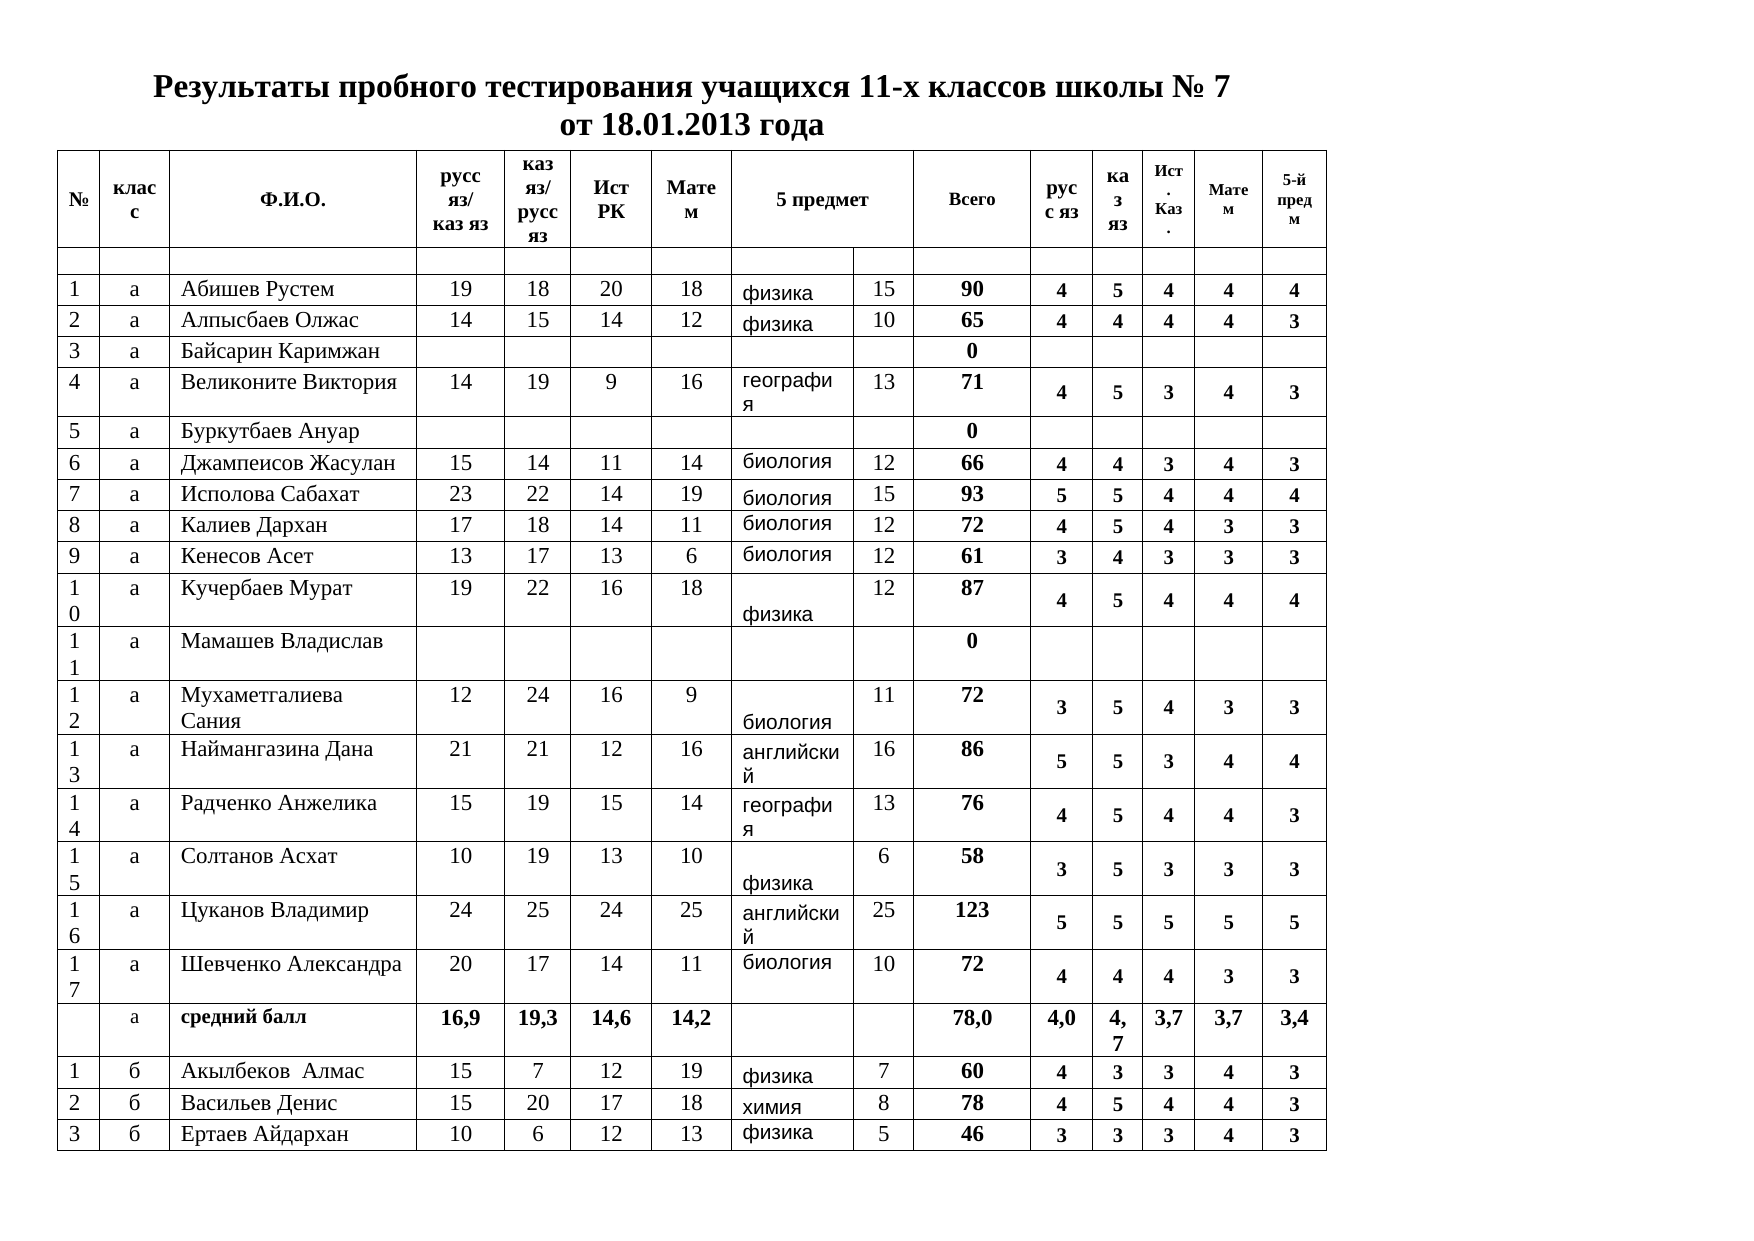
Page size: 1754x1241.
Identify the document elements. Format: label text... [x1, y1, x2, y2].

table_cell 4 [1195, 574, 1262, 626]
table_cell 4,0 [1031, 1004, 1092, 1056]
table_cell 5 [1143, 896, 1194, 949]
table_cell 4 [1263, 275, 1326, 305]
table_cell 58 [914, 842, 1030, 895]
table_cell [1093, 248, 1142, 273]
table_cell 17 [58, 950, 99, 1002]
table_cell 6 [854, 842, 913, 895]
table_cell 4 [1143, 681, 1194, 734]
table_cell а [100, 735, 169, 787]
table_cell 14 [58, 789, 99, 841]
table_cell 12 [854, 542, 913, 572]
table_cell 21 [505, 735, 570, 787]
table_cell 5 [1093, 789, 1142, 841]
table_cell Матем [652, 151, 731, 247]
table_cell [1093, 417, 1142, 447]
table_cell 13 [652, 1120, 731, 1150]
table_cell каз яз/ русс яз [505, 151, 570, 247]
table_cell [1143, 248, 1194, 273]
table_cell Цуканов Владимир [170, 896, 416, 949]
table_cell 66 [914, 449, 1030, 479]
table_cell физика [732, 306, 853, 336]
table_cell [170, 248, 416, 273]
table_cell 4 [1093, 449, 1142, 479]
table_cell 4 [1031, 275, 1092, 305]
table_cell 5 [854, 1120, 913, 1150]
table_cell 15 [417, 789, 504, 841]
table_header Результаты пробного тестирования учащихся 11-х классов школы № 7 от 18.01.2013 года [58, 59, 1326, 150]
table_cell 4 [1263, 735, 1326, 787]
table_cell [417, 248, 504, 273]
table_cell Кенесов Асет [170, 542, 416, 572]
table_cell биология [732, 681, 853, 734]
table_cell 5-й предм [1263, 151, 1326, 247]
table_cell 21 [417, 735, 504, 787]
table_cell 5 [1093, 480, 1142, 510]
table_cell 4 [1195, 789, 1262, 841]
table_cell [652, 417, 731, 447]
table_cell 8 [58, 511, 99, 541]
table_cell [732, 337, 853, 367]
table_cell 14,6 [571, 1004, 651, 1056]
table_cell [1263, 248, 1326, 273]
table_cell [505, 248, 570, 273]
table_cell 4 [1195, 1089, 1262, 1119]
table_cell 4 [1195, 449, 1262, 479]
table_cell 4 [1031, 950, 1092, 1002]
table_cell 3 [1263, 542, 1326, 572]
table_cell 5 [1093, 275, 1142, 305]
table_cell а [100, 627, 169, 680]
table_cell б [100, 1120, 169, 1150]
table_cell 93 [914, 480, 1030, 510]
table_cell физика [732, 1057, 853, 1087]
table_cell 3 [1143, 368, 1194, 416]
table_cell 15 [417, 1057, 504, 1087]
table_cell 4 [1143, 1089, 1194, 1119]
table_cell [732, 417, 853, 447]
table_cell [1263, 337, 1326, 367]
table_cell 13 [854, 368, 913, 416]
table_cell 15 [854, 275, 913, 305]
table_cell [652, 627, 731, 680]
table_cell [652, 337, 731, 367]
table_cell 3 [1263, 306, 1326, 336]
table_cell Шевченко Александра [170, 950, 416, 1002]
table_cell 14 [571, 306, 651, 336]
table_cell [1263, 627, 1326, 680]
table_cell 4 [1195, 1120, 1262, 1150]
table_cell 6 [652, 542, 731, 572]
table_cell 6 [58, 449, 99, 479]
table_cell 14 [417, 368, 504, 416]
table_cell 9 [58, 542, 99, 572]
table_cell 16,9 [417, 1004, 504, 1056]
table_cell Ф.И.О. [170, 151, 416, 247]
table_cell физика [732, 1120, 853, 1150]
table_cell [505, 627, 570, 680]
table_cell 5 [1093, 574, 1142, 626]
table_cell 3 [1143, 842, 1194, 895]
table_cell 5 [1263, 896, 1326, 949]
table_cell [417, 337, 504, 367]
table_cell 4 [1031, 574, 1092, 626]
table_cell 24 [505, 681, 570, 734]
table_cell 13 [571, 842, 651, 895]
table_cell Исполова Сабахат [170, 480, 416, 510]
table_cell [417, 417, 504, 447]
table_cell 3 [1263, 789, 1326, 841]
table_cell 4 [58, 368, 99, 416]
table_cell [1031, 627, 1092, 680]
table_cell 10 [58, 574, 99, 626]
table_cell 9 [652, 681, 731, 734]
table_cell [571, 337, 651, 367]
table_cell 4 [1031, 1089, 1092, 1119]
table_cell Джампеисов Жасулан [170, 449, 416, 479]
table_cell [1093, 337, 1142, 367]
table_cell 17 [505, 950, 570, 1002]
table_cell 4 [1143, 275, 1194, 305]
table_cell 46 [914, 1120, 1030, 1150]
table_cell биология [732, 511, 853, 541]
table_cell биология [732, 449, 853, 479]
table_cell 12 [854, 449, 913, 479]
table_cell 10 [652, 842, 731, 895]
table_cell 17 [417, 511, 504, 541]
table_cell Калиев Дархан [170, 511, 416, 541]
table_cell 18 [652, 1089, 731, 1119]
table_cell Всего [914, 151, 1030, 247]
table_cell 4 [1195, 735, 1262, 787]
table_cell 7 [854, 1057, 913, 1087]
table_cell 72 [914, 950, 1030, 1002]
table_cell 5 [1093, 842, 1142, 895]
table_cell 3 [1031, 542, 1092, 572]
table_cell 14,2 [652, 1004, 731, 1056]
table_cell [100, 248, 169, 273]
table_cell 1 [58, 275, 99, 305]
table_cell 5 [1093, 1089, 1142, 1119]
table_cell 3 [1143, 542, 1194, 572]
table_cell 14 [652, 449, 731, 479]
table_cell 10 [854, 950, 913, 1002]
table_cell 4 [1143, 574, 1194, 626]
table_cell 4 [1143, 511, 1194, 541]
table_cell а [100, 275, 169, 305]
table_cell 24 [571, 896, 651, 949]
table_cell 2 [58, 1089, 99, 1119]
table_cell 90 [914, 275, 1030, 305]
table_cell 3 [1143, 735, 1194, 787]
table_cell а [100, 337, 169, 367]
table_cell 3 [1031, 1120, 1092, 1150]
table_cell 4 [1031, 368, 1092, 416]
table_cell 3,7 [1143, 1004, 1194, 1056]
table_cell 87 [914, 574, 1030, 626]
table_cell а [100, 789, 169, 841]
table_cell 4 [1031, 306, 1092, 336]
table_cell 16 [58, 896, 99, 949]
table_cell [854, 337, 913, 367]
table_cell 78,0 [914, 1004, 1030, 1056]
table_cell 5 [1031, 896, 1092, 949]
table_cell 13 [58, 735, 99, 787]
table_cell б [100, 1089, 169, 1119]
table_cell 15 [505, 306, 570, 336]
table_cell 3 [1093, 1120, 1142, 1150]
table_cell 4 [1143, 789, 1194, 841]
table_cell 5 [1093, 511, 1142, 541]
table_cell 76 [914, 789, 1030, 841]
table_cell [1093, 627, 1142, 680]
table_cell 3 [58, 1120, 99, 1150]
table_cell [417, 627, 504, 680]
table_cell география [732, 368, 853, 416]
table_cell 17 [505, 542, 570, 572]
table_cell 60 [914, 1057, 1030, 1087]
table_cell 65 [914, 306, 1030, 336]
table_cell 4 [1263, 480, 1326, 510]
table_cell средний балл [170, 1004, 416, 1056]
table_cell Наймангазина Дана [170, 735, 416, 787]
table_cell биология [732, 542, 853, 572]
table_cell а [100, 1004, 169, 1056]
table_cell биология [732, 480, 853, 510]
table_cell 20 [571, 275, 651, 305]
table_cell 16 [571, 681, 651, 734]
table_cell 3 [1263, 449, 1326, 479]
table_cell 19 [652, 1057, 731, 1087]
table_cell 10 [854, 306, 913, 336]
table_cell 86 [914, 735, 1030, 787]
table_cell 11 [58, 627, 99, 680]
table_cell а [100, 574, 169, 626]
table_cell 4 [1031, 449, 1092, 479]
table_cell [571, 248, 651, 273]
table_cell 10 [417, 1120, 504, 1150]
table_cell 13 [571, 542, 651, 572]
table_cell 25 [854, 896, 913, 949]
table_cell 19 [505, 368, 570, 416]
table_cell 19 [417, 574, 504, 626]
table_cell Великоните Виктория [170, 368, 416, 416]
table_cell [1195, 248, 1262, 273]
table_cell 3 [1263, 1120, 1326, 1150]
table_cell 61 [914, 542, 1030, 572]
table_cell 123 [914, 896, 1030, 949]
table_cell [1195, 337, 1262, 367]
table_cell 3 [1143, 1120, 1194, 1150]
table_cell 12 [571, 735, 651, 787]
table_cell 14 [571, 950, 651, 1002]
table_cell а [100, 842, 169, 895]
table_cell [854, 248, 913, 273]
table_cell [1195, 417, 1262, 447]
table_cell 13 [417, 542, 504, 572]
table_cell русс яз/ каз яз [417, 151, 504, 247]
table_cell 3 [1195, 681, 1262, 734]
table_cell химия [732, 1089, 853, 1119]
table_cell 7 [505, 1057, 570, 1087]
table_cell [1031, 417, 1092, 447]
table_cell 11 [652, 950, 731, 1002]
table_cell 15 [417, 449, 504, 479]
table_cell 16 [652, 735, 731, 787]
table_cell 19 [505, 842, 570, 895]
table_cell 18 [505, 275, 570, 305]
table_cell [505, 337, 570, 367]
table_cell 15 [854, 480, 913, 510]
table_cell Мамашев Владислав [170, 627, 416, 680]
table_cell [505, 417, 570, 447]
table_cell Ертаев Айдархан [170, 1120, 416, 1150]
table_cell Алпысбаев Олжас [170, 306, 416, 336]
table_cell 4 [1093, 542, 1142, 572]
table_cell 19,3 [505, 1004, 570, 1056]
table_cell [1143, 337, 1194, 367]
table_cell Мухаметгалиева Сания [170, 681, 416, 734]
table_cell 12 [417, 681, 504, 734]
table_cell 11 [854, 681, 913, 734]
table_cell 3 [1263, 1057, 1326, 1087]
table_cell 3 [1143, 449, 1194, 479]
table_cell [571, 417, 651, 447]
table_cell 3 [1263, 368, 1326, 416]
table_cell 3,7 [1195, 1004, 1262, 1056]
table_cell [732, 1004, 853, 1056]
table_cell [58, 248, 99, 273]
table_cell 15 [417, 1089, 504, 1119]
table_cell 3 [1031, 842, 1092, 895]
table_cell 22 [505, 480, 570, 510]
table_cell 3 [1263, 681, 1326, 734]
table_cell английский [732, 896, 853, 949]
table_cell 0 [914, 337, 1030, 367]
table_cell Радченко Анжелика [170, 789, 416, 841]
table_cell 19 [652, 480, 731, 510]
table_cell 16 [854, 735, 913, 787]
table_cell 4 [1093, 306, 1142, 336]
table_cell Васильев Денис [170, 1089, 416, 1119]
table_cell 3 [1263, 842, 1326, 895]
table_cell 2 [58, 306, 99, 336]
table_cell 0 [914, 417, 1030, 447]
table_cell 22 [505, 574, 570, 626]
table_cell [914, 248, 1030, 273]
table_cell 14 [417, 306, 504, 336]
table_cell 18 [652, 574, 731, 626]
table_cell физика [732, 574, 853, 626]
table_cell 3,4 [1263, 1004, 1326, 1056]
table_cell а [100, 368, 169, 416]
table_cell 20 [505, 1089, 570, 1119]
table_cell 13 [854, 789, 913, 841]
table_cell русс яз [1031, 151, 1092, 247]
table_cell Акылбеков Алмас [170, 1057, 416, 1087]
table_cell [1143, 627, 1194, 680]
table_cell 5 [1031, 480, 1092, 510]
table_cell английский [732, 735, 853, 787]
table_cell [571, 627, 651, 680]
table_cell 78 [914, 1089, 1030, 1119]
table_cell [1031, 248, 1092, 273]
table_cell 16 [571, 574, 651, 626]
table_cell № [58, 151, 99, 247]
table_cell [1195, 627, 1262, 680]
table_cell Кучербаев Мурат [170, 574, 416, 626]
table_cell Матем [1195, 151, 1262, 247]
table_cell 18 [652, 275, 731, 305]
table_cell 3 [1263, 1089, 1326, 1119]
table_cell [58, 1004, 99, 1056]
table_cell 4 [1195, 368, 1262, 416]
table_cell 3 [1195, 511, 1262, 541]
table_cell 4 [1143, 306, 1194, 336]
table_cell Ист РК [571, 151, 651, 247]
table_cell 12 [571, 1120, 651, 1150]
table_cell 72 [914, 681, 1030, 734]
table_cell 4 [1195, 1057, 1262, 1087]
table_cell 12 [58, 681, 99, 734]
table_cell 12 [854, 574, 913, 626]
table_cell 15 [571, 789, 651, 841]
table_cell 16 [652, 368, 731, 416]
table_cell Солтанов Асхат [170, 842, 416, 895]
table_cell [652, 248, 731, 273]
table_cell 14 [571, 480, 651, 510]
table_cell [854, 1004, 913, 1056]
table_cell 4 [1031, 789, 1092, 841]
table_cell 10 [417, 842, 504, 895]
table_cell 4 [1195, 275, 1262, 305]
table_cell Ист. Каз. [1143, 151, 1194, 247]
table_cell 5 предмет [732, 151, 913, 247]
table_cell 25 [505, 896, 570, 949]
table_cell а [100, 306, 169, 336]
table_cell 4 [1195, 480, 1262, 510]
table_cell 3 [1031, 681, 1092, 734]
table_cell а [100, 511, 169, 541]
table_cell а [100, 950, 169, 1002]
table_cell 3 [1195, 542, 1262, 572]
table_cell 3 [58, 337, 99, 367]
table_cell 5 [1093, 681, 1142, 734]
table_cell 15 [58, 842, 99, 895]
table_cell 18 [505, 511, 570, 541]
table_cell 71 [914, 368, 1030, 416]
table_cell [1143, 417, 1194, 447]
table_cell Байсарин Каримжан [170, 337, 416, 367]
table_cell 7 [58, 480, 99, 510]
table_cell 4 [1263, 574, 1326, 626]
table_cell 11 [652, 511, 731, 541]
table_cell 24 [417, 896, 504, 949]
table_cell а [100, 449, 169, 479]
table_cell а [100, 681, 169, 734]
table_cell 19 [417, 275, 504, 305]
table_cell 12 [571, 1057, 651, 1087]
table_cell 3 [1143, 1057, 1194, 1087]
table_cell 11 [571, 449, 651, 479]
table_cell 3 [1195, 950, 1262, 1002]
table_cell 5 [1031, 735, 1092, 787]
table_cell 3 [1263, 950, 1326, 1002]
table_cell 3 [1263, 511, 1326, 541]
table_cell география [732, 789, 853, 841]
table_cell 14 [571, 511, 651, 541]
table_cell 8 [854, 1089, 913, 1119]
table_cell класс [100, 151, 169, 247]
table_cell физика [732, 275, 853, 305]
table_cell 12 [652, 306, 731, 336]
table_cell а [100, 542, 169, 572]
table_cell 5 [1093, 896, 1142, 949]
table_cell 19 [505, 789, 570, 841]
table_cell [1031, 337, 1092, 367]
table_cell 17 [571, 1089, 651, 1119]
table_cell 4 [1143, 950, 1194, 1002]
table_cell 0 [914, 627, 1030, 680]
table_cell 1 [58, 1057, 99, 1087]
table_cell 14 [652, 789, 731, 841]
table_cell 12 [854, 511, 913, 541]
table_cell 5 [58, 417, 99, 447]
table_cell физика [732, 842, 853, 895]
table_cell 25 [652, 896, 731, 949]
table_cell а [100, 417, 169, 447]
table_cell 23 [417, 480, 504, 510]
table_cell 4 [1093, 950, 1142, 1002]
table_cell а [100, 896, 169, 949]
table_cell 3 [1093, 1057, 1142, 1087]
table_cell 4 [1031, 1057, 1092, 1087]
table_cell а [100, 480, 169, 510]
table_cell [732, 248, 853, 273]
table_cell [1263, 417, 1326, 447]
table_cell 9 [571, 368, 651, 416]
table_cell 20 [417, 950, 504, 1002]
table_cell б [100, 1057, 169, 1087]
table_cell 3 [1195, 842, 1262, 895]
table_cell Абишев Рустем [170, 275, 416, 305]
table_cell 4 [1143, 480, 1194, 510]
table_cell [854, 627, 913, 680]
table_cell 72 [914, 511, 1030, 541]
table_cell 4,7 [1093, 1004, 1142, 1056]
table_cell 4 [1195, 306, 1262, 336]
table_cell 4 [1031, 511, 1092, 541]
table_cell каз яз [1093, 151, 1142, 247]
table_cell [854, 417, 913, 447]
table_cell 5 [1195, 896, 1262, 949]
table_cell 5 [1093, 735, 1142, 787]
table_cell 14 [505, 449, 570, 479]
table_cell 6 [505, 1120, 570, 1150]
table_cell Буркутбаев Ануар [170, 417, 416, 447]
table_cell [732, 627, 853, 680]
table_cell биология [732, 950, 853, 1002]
table_cell 5 [1093, 368, 1142, 416]
